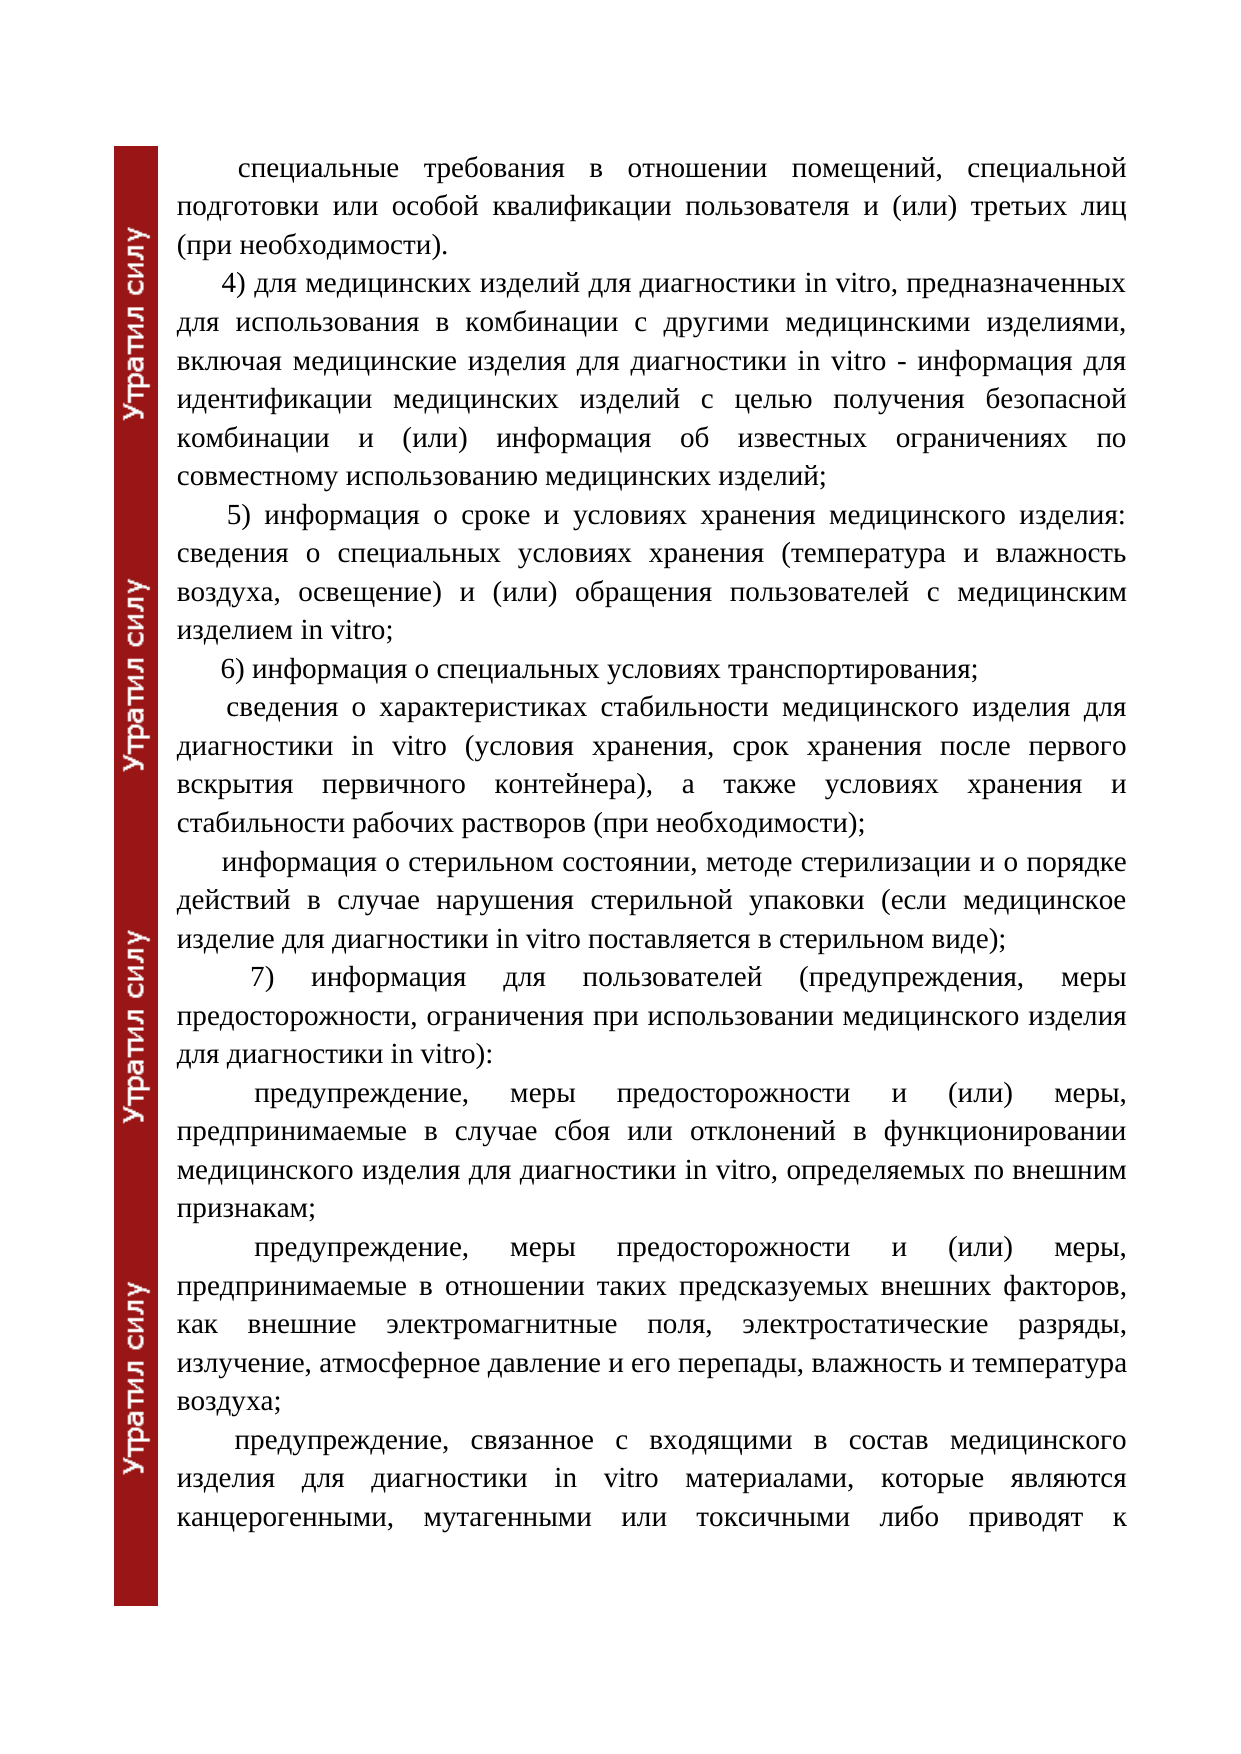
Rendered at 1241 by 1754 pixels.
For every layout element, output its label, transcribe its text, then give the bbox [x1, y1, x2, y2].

text 4) для медицинских изделий для диагностики in vitro, предназначенных для использования в комбинации с другими медицинскими изделиями, включая медицинские изделия для диагностики in vitro - информация для идентификации медицинских изделий с целью получения безопасной комбинации и (или) информация об известных ограничениях по совместному использованию медицинских изделий; [112, 266, 1128, 492]
text сведения о характеристиках стабильности медицинского изделия для диагностики in vitro (условия хранения, срок хранения после первого вскрытия первичного контейнера), а также условиях хранения и стабильности рабочих растворов (при необходимости); [112, 689, 1128, 839]
picture [114, 1070, 158, 1075]
picture [114, 492, 158, 497]
text предупреждение, меры предосторожности и (или) меры, предпринимаемые в случае сбоя или отклонений в функционировании медицинского изделия для диагностики in vitro, определяемых по внешним признакам; [112, 1075, 1128, 1224]
text предупреждение, меры предосторожности и (или) меры, предпринимаемые в отношении таких предсказуемых внешних факторов, как внешние электромагнитные поля, электростатические разряды, излучение, атмосферное давление и его перепады, влажность и температура воздуха; [112, 1229, 1128, 1417]
picture [114, 1417, 158, 1422]
text 6) информация о специальных условиях транспортирования; [112, 651, 1128, 684]
picture [114, 954, 158, 959]
picture [114, 1532, 158, 1606]
picture [114, 261, 158, 266]
picture [114, 684, 158, 689]
text информация о стерильном состоянии, методе стерилизации и о порядке действий в случае нарушения стерильной упаковки (если медицинское изделие для диагностики in vitro поставляется в стерильном виде); [112, 844, 1128, 954]
picture [114, 146, 158, 150]
picture [114, 1224, 158, 1229]
text 5) информация о сроке и условиях хранения медицинского изделия: сведения о специальных условиях хранения (температура и влажность воздуха, освещение) и (или) обращения пользователей с медицинским изделием in vitro; [112, 497, 1128, 646]
text специальные требования в отношении помещений, специальной подготовки или особой квалификации пользователя и (или) третьих лиц (при необходимости). [112, 150, 1128, 261]
picture [114, 646, 158, 651]
picture [114, 839, 158, 844]
text 7) информация для пользователей (предупреждения, меры предосторожности, ограничения при использовании медицинского изделия для диагностики in vitro): [112, 959, 1128, 1070]
